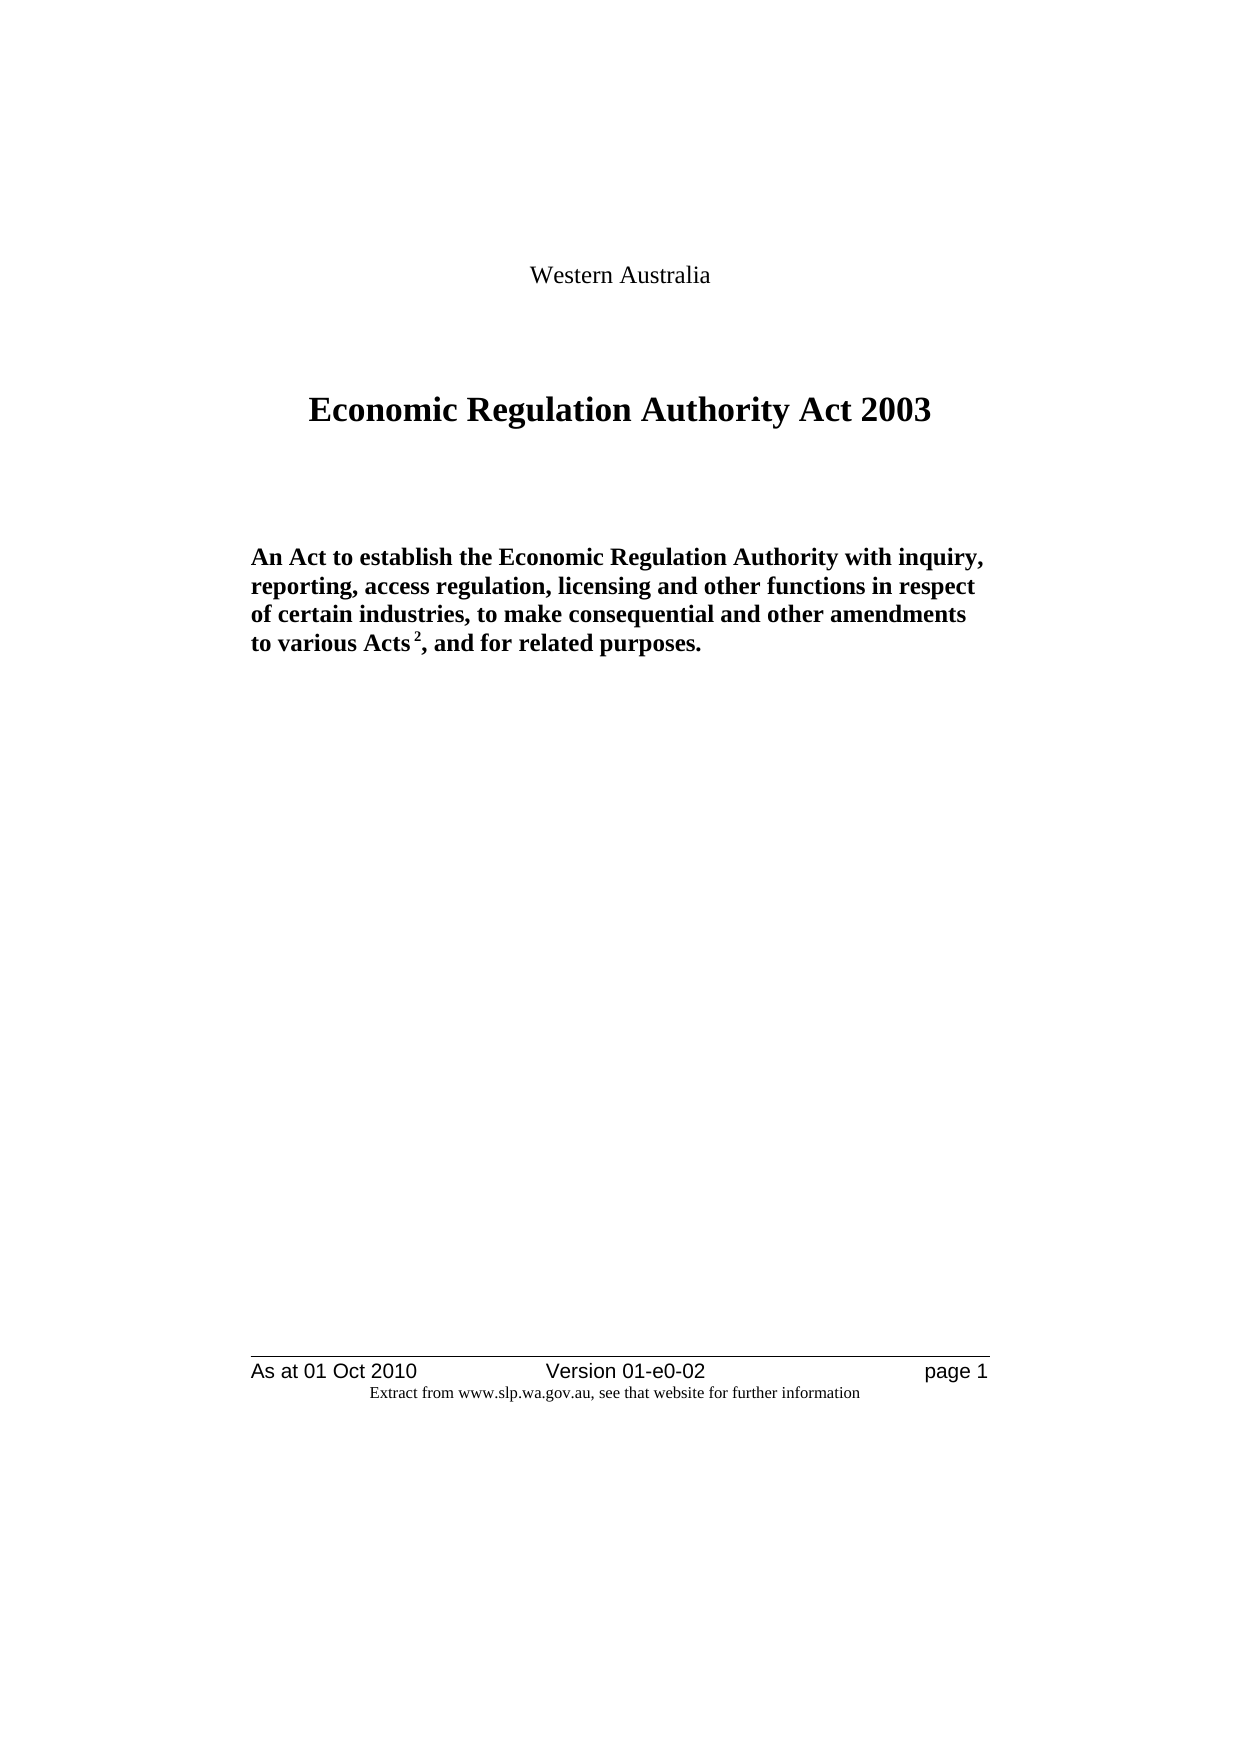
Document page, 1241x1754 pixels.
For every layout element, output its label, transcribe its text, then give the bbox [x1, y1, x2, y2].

title An Act to establish the Economic Regulation Authority with inquiry, reporting, access regulation, licensing and other functions in respect of certain industries, to make consequential and other amendments to various Acts 2, and for related purposes. [251, 542, 990, 657]
text Economic Regulation Authority Act 2003 [251, 389, 990, 429]
text Western Australia [251, 260, 990, 289]
